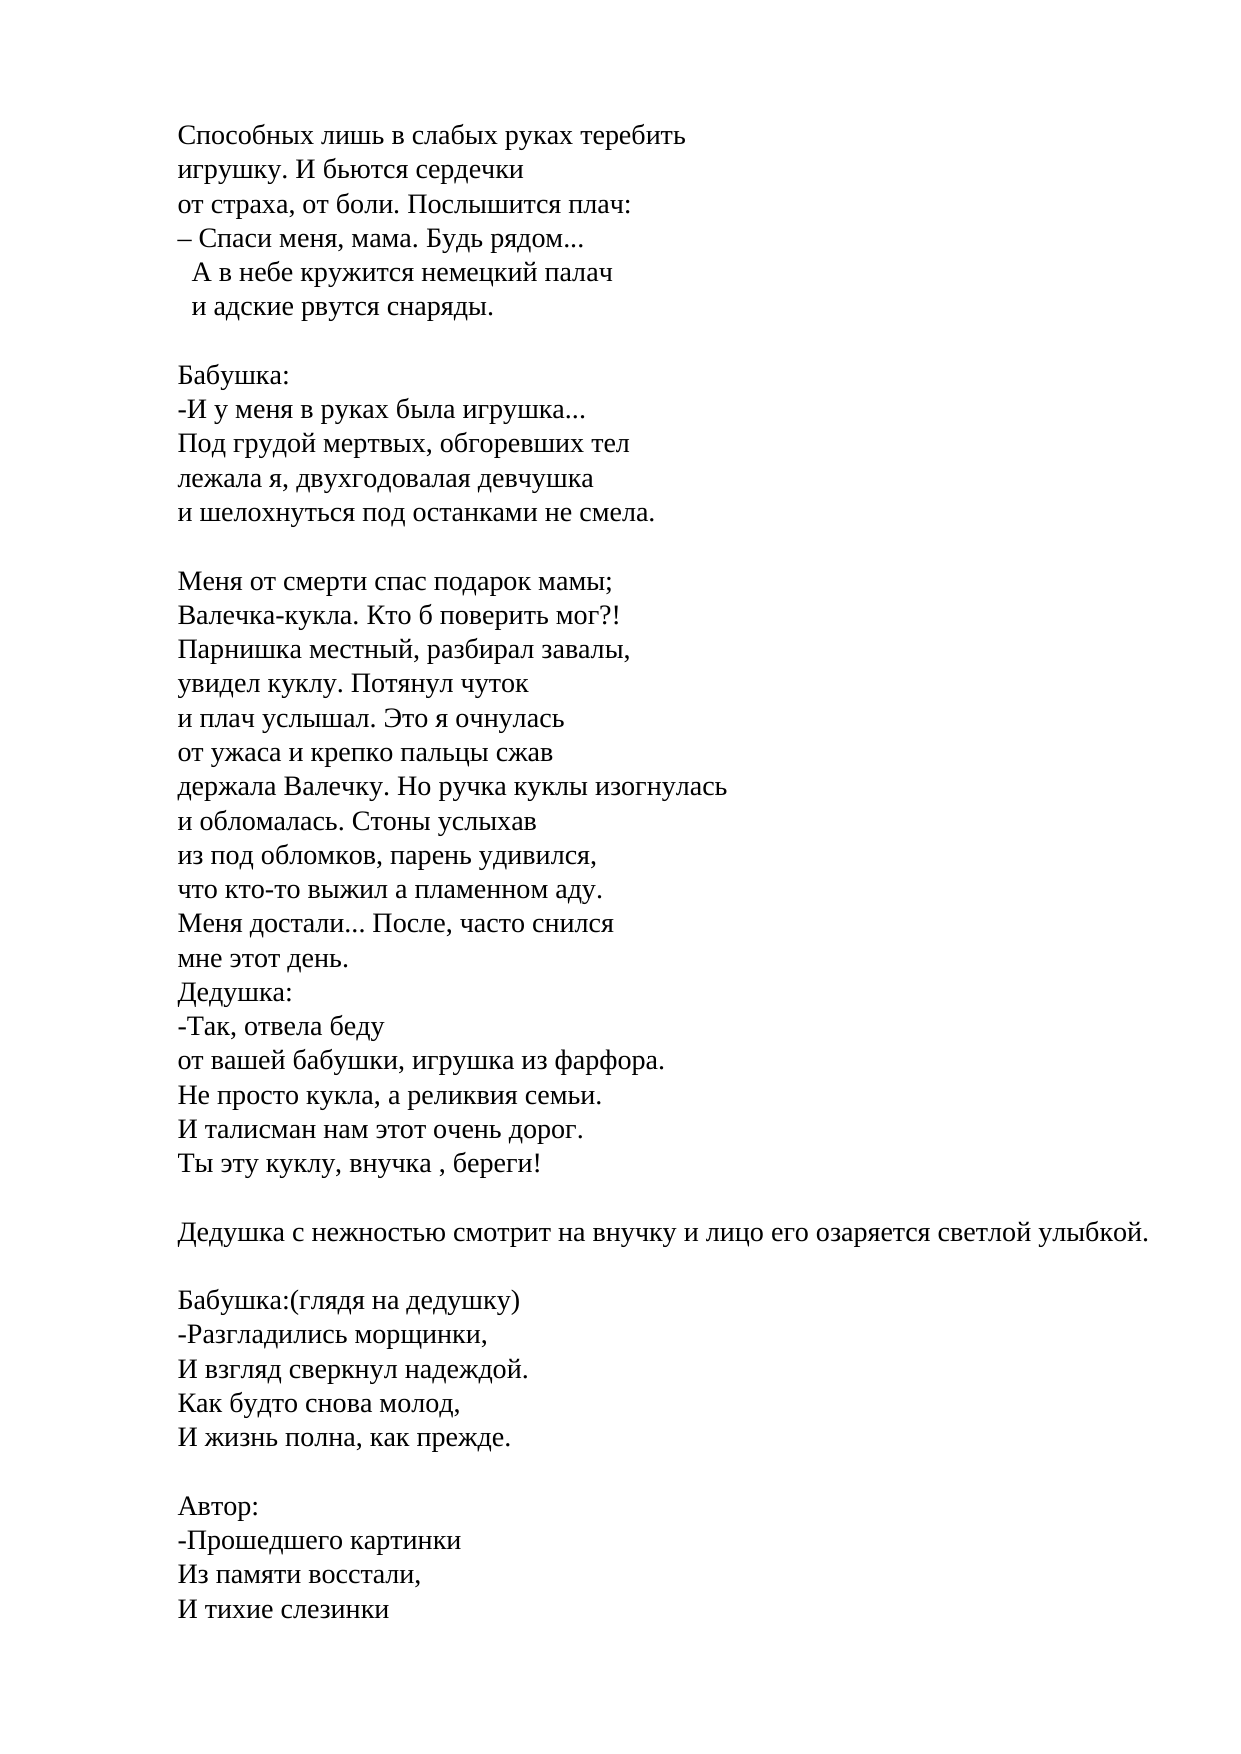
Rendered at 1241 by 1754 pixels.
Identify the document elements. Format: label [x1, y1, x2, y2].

text [177, 118, 1152, 1624]
